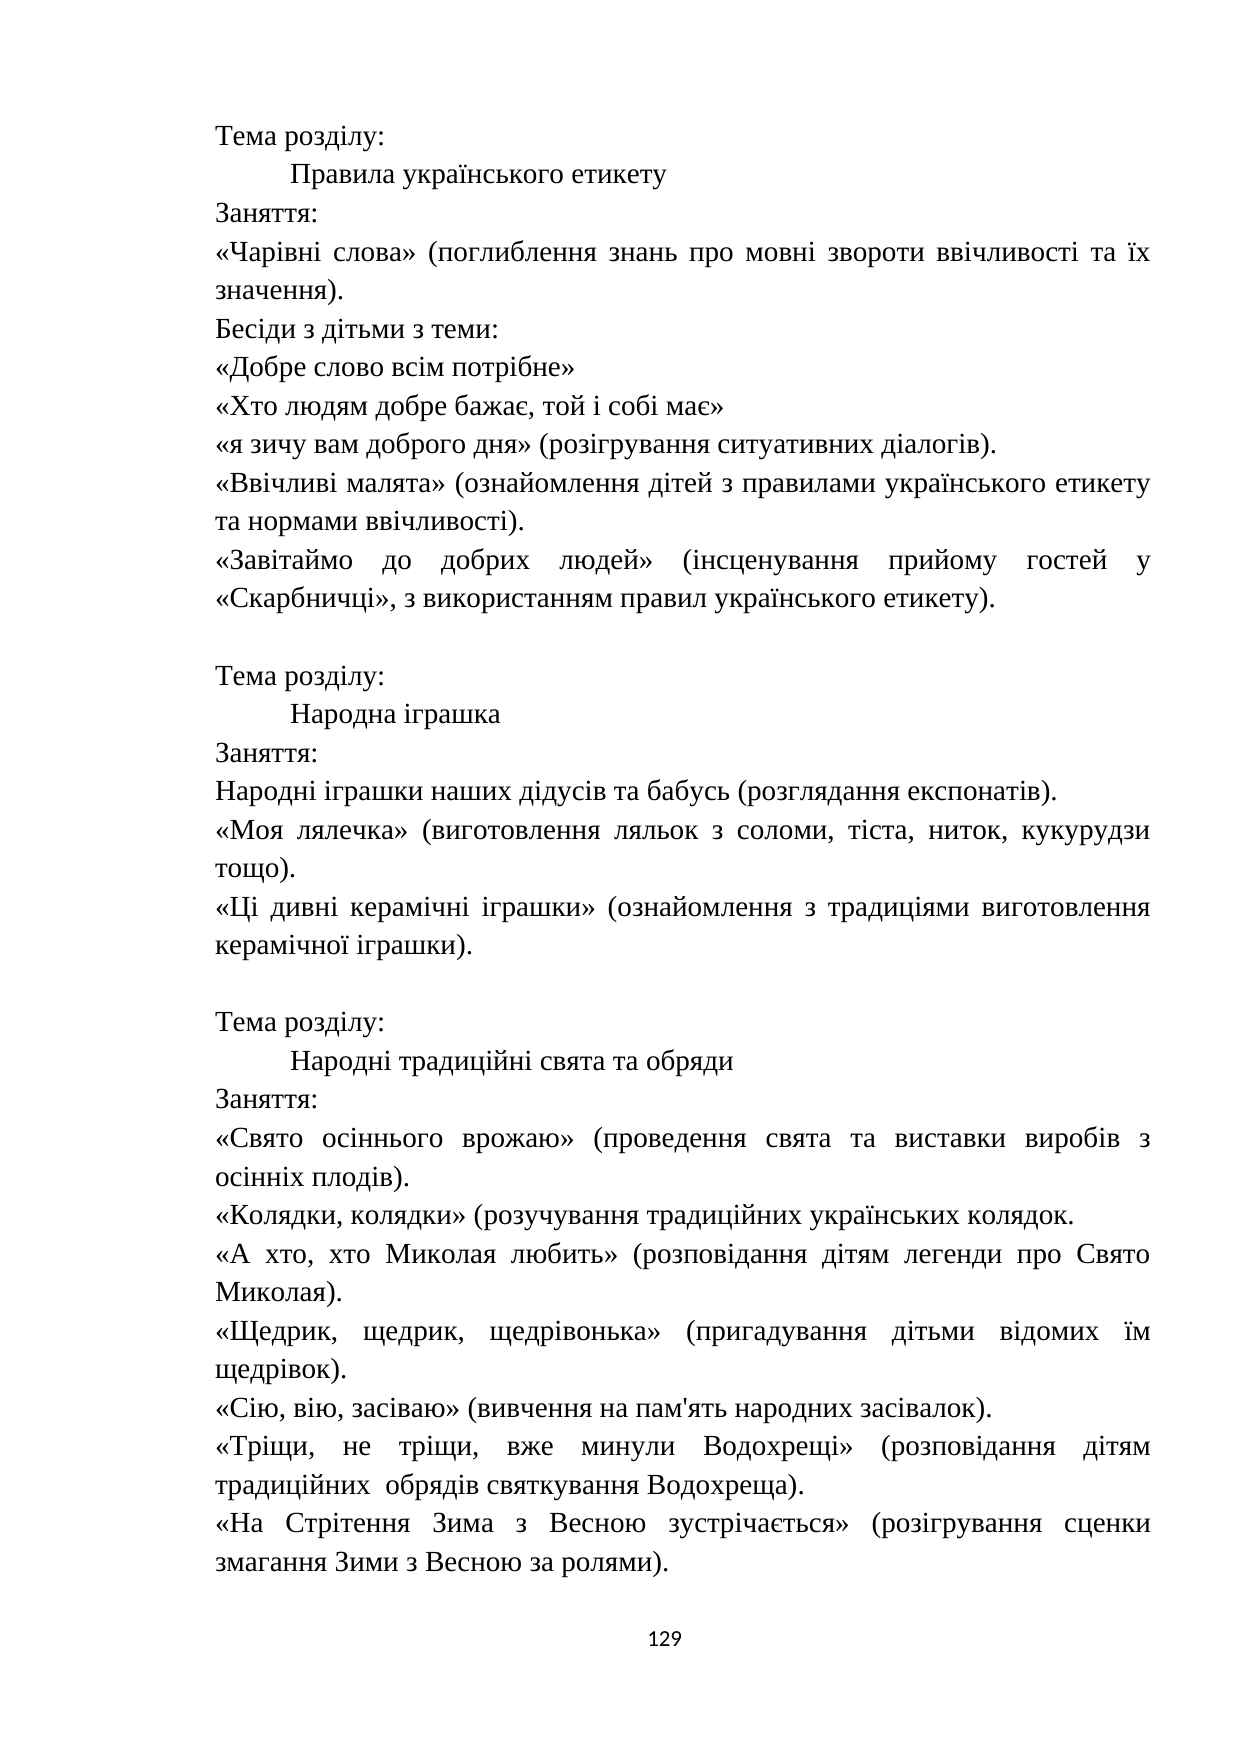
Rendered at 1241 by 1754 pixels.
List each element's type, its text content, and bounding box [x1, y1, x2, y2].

text «Колядки, колядки» (розучування традиційних українських колядок. [215, 1197, 1152, 1231]
text Народна іграшка [290, 696, 1152, 730]
text Народні традиційні свята та обряди [290, 1043, 1152, 1077]
text «Моя лялечка» (виготовлення ляльок з соломи, тіста, ниток, кукурудзи тощо). [215, 812, 1152, 884]
text «Чарівні слова» (поглиблення знань про мовні звороти ввічливості та їх значення). [215, 234, 1152, 306]
text «Добре слово всім потрібне» [215, 349, 1152, 383]
text Заняття: [215, 735, 1152, 768]
text Тема розділу: [215, 118, 1152, 152]
text Бесіди з дітьми з теми: [215, 311, 1152, 344]
text «А хто, хто Миколая любить» (розповідання дітям легенди про Свято Миколая). [215, 1236, 1152, 1308]
text «Ці дивні керамічні іграшки» (ознайомлення з традиціями виготовлення керамічної іграшки). [215, 889, 1152, 961]
text Тема розділу: [215, 658, 1152, 691]
text Заняття: [215, 195, 1152, 229]
text «Сію, вію, засіваю» (вивчення на пам'ять народних засівалок). [215, 1390, 1152, 1423]
text Народні іграшки наших дідусів та бабусь (розглядання експонатів). [215, 773, 1152, 807]
text Заняття: [215, 1082, 1152, 1115]
text «Хто людям добре бажає, той і собі має» [215, 388, 1152, 421]
text «Тріщи, не тріщи, вже минули Водохрещі» (розповідання дітям традиційних обрядів святкування Водохреща). [215, 1428, 1152, 1501]
text «Завітаймо до добрих людей» (інсценування прийому гостей у «Скарбничці», з використанням правил українського етикету). [215, 542, 1152, 614]
text «я зичу вам доброго дня» (розігрування ситуативних діалогів). [215, 426, 1152, 460]
text «Ввічливі малята» (ознайомлення дітей з правилами українського етикету та нормами ввічливості). [215, 465, 1152, 537]
text «Щедрик, щедрик, щедрівонька» (пригадування дітьми відомих їм щедрівок). [215, 1313, 1152, 1385]
text Тема розділу: [215, 1004, 1152, 1038]
text «Свято осіннього врожаю» (проведення свята та виставки виробів з осінніх плодів). [215, 1120, 1152, 1192]
text Правила українського етикету [290, 157, 1152, 190]
text «На Стрітення Зима з Весною зустрічається» (розігрування сценки змагання Зими з Весною за ролями). [215, 1506, 1152, 1578]
